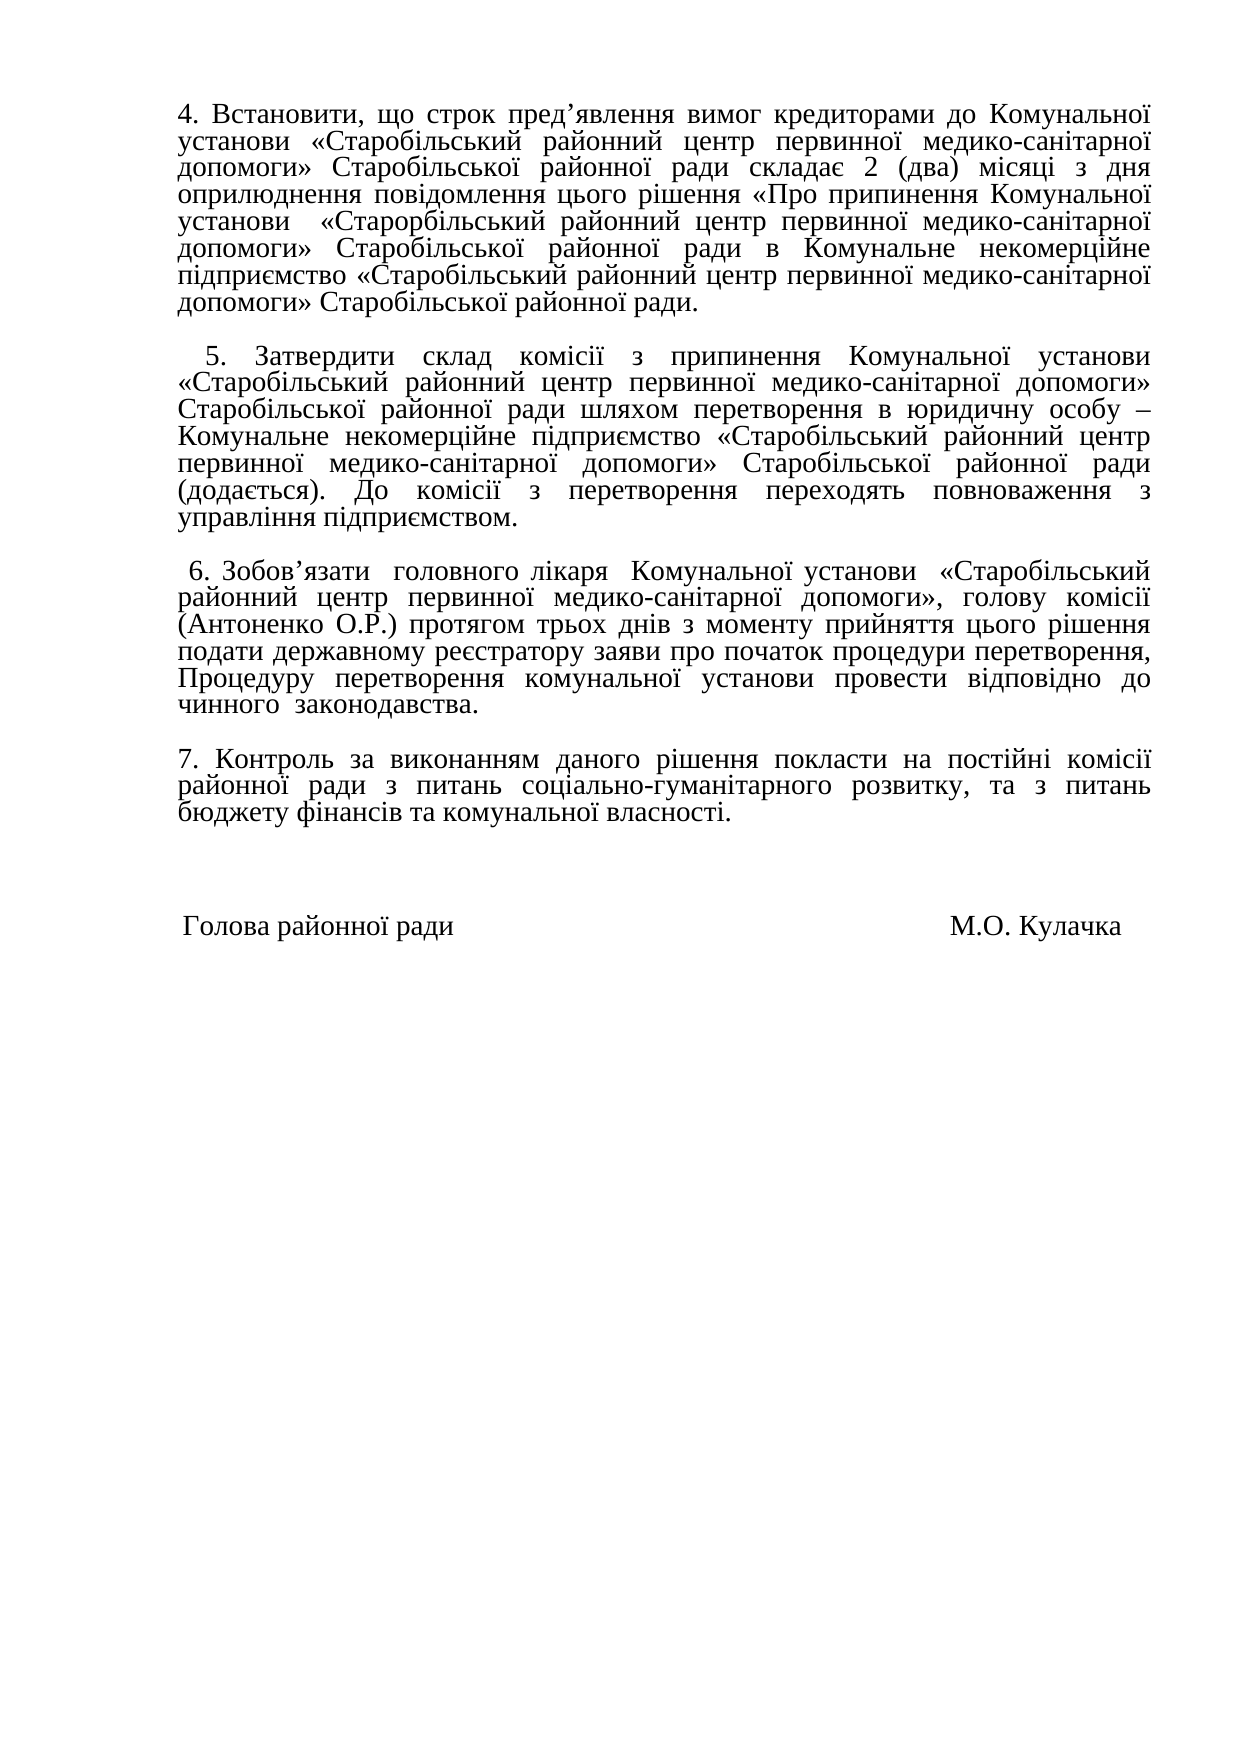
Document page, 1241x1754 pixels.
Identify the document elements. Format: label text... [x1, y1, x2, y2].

text 6. Зобов’язати головного лікаря Комунальної установи «Старобільський районний центр первинної медико-санітарної допомоги», голову комісії (Антоненко О.Р.) протягом трьох днів з моменту прийняття цього рішення подати державному реєстратору заяви про початок процедури перетворення, Процедуру перетворення комунальної установи провести відповідно до чинного законодавства. [177, 559, 1152, 720]
text 5. Затвердити склад комісії з припинення Комунальної установи «Старобільський районний центр первинної медико-санітарної допомоги» Старобільської районної ради шляхом перетворення в юридичну особу – Комунальне некомерційне підприємство «Старобільський районний центр первинної медико-санітарної допомоги» Старобільської районної ради (додається). До комісії з перетворення переходять повноваження з управління підприємством. [177, 344, 1152, 532]
text 4. Встановити, що строк пред’явлення вимог кредиторами до Комунальної установи «Старобільський районний центр первинної медико-санітарної допомоги» Старобільської районної ради складає 2 (два) місяці з дня оприлюднення повідомлення цього рішення «Про припинення Комунальної установи «Старорбільський районний центр первинної медико-санітарної допомоги» Старобільської районної ради в Комунальне некомерційне підприємство «Старобільський районний центр первинної медико-санітарної допомоги» Старобільської районної ради. [177, 102, 1152, 317]
text 7. Контроль за виконанням даного рішення покласти на постійні комісії районної ради з питань соціально-гуманітарного розвитку, та з питань бюджету фінансів та комунальної власності. [177, 747, 1152, 827]
text Голова районної ради М.О. Кулачка [177, 908, 1152, 941]
